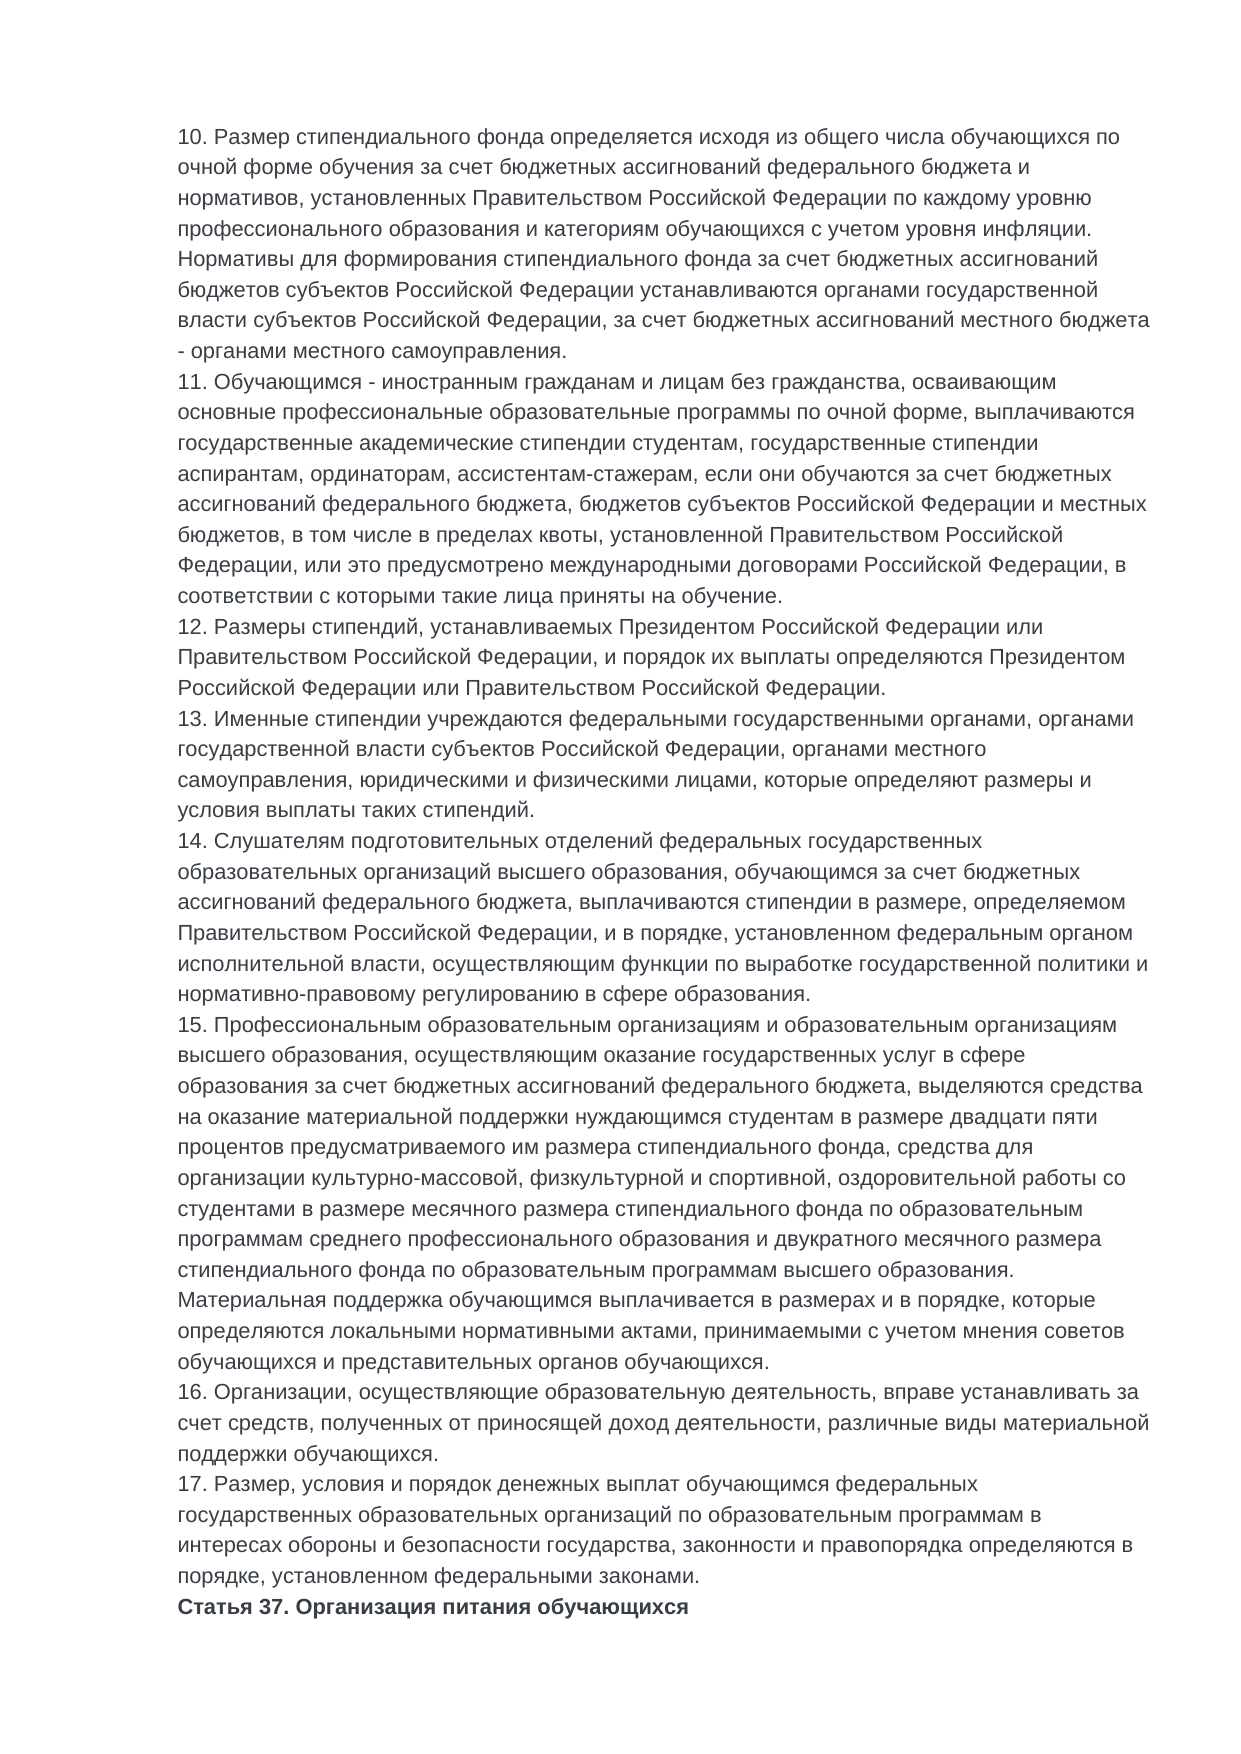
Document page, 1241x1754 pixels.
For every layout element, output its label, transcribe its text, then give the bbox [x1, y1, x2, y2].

text 16. Организации, осуществляющие образовательную деятельность, вправе устанавливать за счет средств, полученных от приносящей доход деятельности, различные виды материальной поддержки обучающихся. [177, 1374, 1152, 1466]
text 11. Обучающимся - иностранным гражданам и лицам без гражданства, осваивающим основные профессиональные образовательные программы по очной форме, выплачиваются государственные академические стипендии студентам, государственные стипендии аспирантам, ординаторам, ассистентам-стажерам, если они обучаются за счет бюджетных ассигнований федерального бюджета, бюджетов субъектов Российской Федерации и местных бюджетов, в том числе в пределах квоты, установленной Правительством Российской Федерации, или это предусмотрено международными договорами Российской Федерации, в соответствии с которыми такие лица приняты на обучение. [177, 363, 1152, 608]
text Статья 37. Организация питания обучающихся [177, 1588, 1152, 1619]
text 13. Именные стипендии учреждаются федеральными государственными органами, органами государственной власти субъектов Российской Федерации, органами местного самоуправления, юридическими и физическими лицами, которые определяют размеры и условия выплаты таких стипендий. [177, 700, 1152, 822]
text 15. Профессиональным образовательным организациям и образовательным организациям высшего образования, осуществляющим оказание государственных услуг в сфере образования за счет бюджетных ассигнований федерального бюджета, выделяются средства на оказание материальной поддержки нуждающимся студентам в размере двадцати пяти процентов предусматриваемого им размера стипендиального фонда, средства для организации культурно-массовой, физкультурной и спортивной, оздоровительной работы со студентами в размере месячного размера стипендиального фонда по образовательным программам среднего профессионального образования и двукратного месячного размера стипендиального фонда по образовательным программам высшего образования. Материальная поддержка обучающимся выплачивается в размерах и в порядке, которые определяются локальными нормативными актами, принимаемыми с учетом мнения советов обучающихся и представительных органов обучающихся. [177, 1006, 1152, 1374]
text 10. Размер стипендиального фонда определяется исходя из общего числа обучающихся по очной форме обучения за счет бюджетных ассигнований федерального бюджета и нормативов, установленных Правительством Российской Федерации по каждому уровню профессионального образования и категориям обучающихся с учетом уровня инфляции. Нормативы для формирования стипендиального фонда за счет бюджетных ассигнований бюджетов субъектов Российской Федерации устанавливаются органами государственной власти субъектов Российской Федерации, за счет бюджетных ассигнований местного бюджета - органами местного самоуправления. [177, 118, 1152, 363]
text 14. Слушателям подготовительных отделений федеральных государственных образовательных организаций высшего образования, обучающимся за счет бюджетных ассигнований федерального бюджета, выплачиваются стипендии в размере, определяемом Правительством Российской Федерации, и в порядке, установленном федеральным органом исполнительной власти, осуществляющим функции по выработке государственной политики и нормативно-правовому регулированию в сфере образования. [177, 822, 1152, 1006]
text 12. Размеры стипендий, устанавливаемых Президентом Российской Федерации или Правительством Российской Федерации, и порядок их выплаты определяются Президентом Российской Федерации или Правительством Российской Федерации. [177, 608, 1152, 700]
text 17. Размер, условия и порядок денежных выплат обучающимся федеральных государственных образовательных организаций по образовательным программам в интересах обороны и безопасности государства, законности и правопорядка определяются в порядке, установленном федеральными законами. [177, 1466, 1152, 1588]
